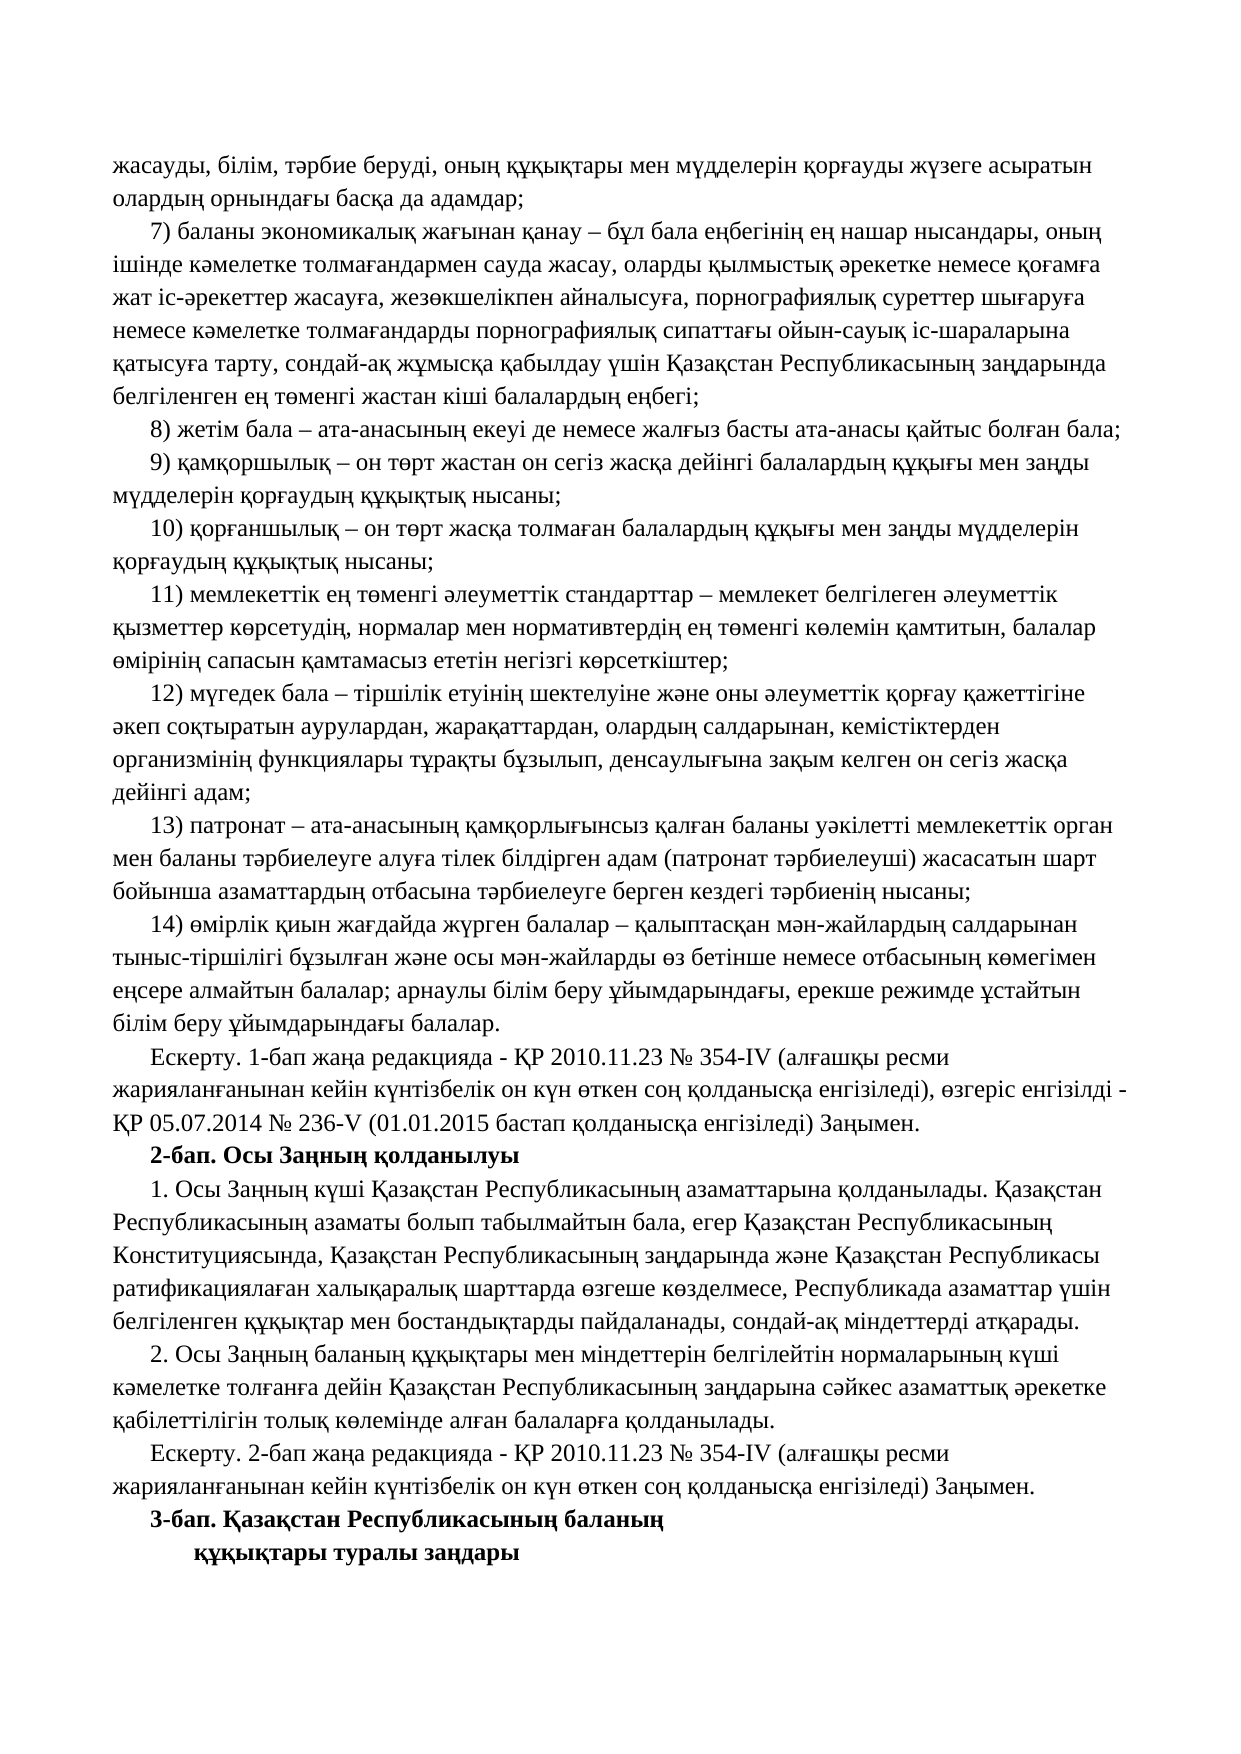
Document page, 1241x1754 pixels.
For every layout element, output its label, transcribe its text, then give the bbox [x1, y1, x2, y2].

text 1. Осы Заңның күші Қазақстан Республикасының азаматтарына қолданылады. Қазақстан Республикасының азаматы болып табылмайтын бала, егер Қазақстан Республикасының Конституциясында, Қазақстан Республикасының заңдарында және Қазақстан Республикасы ратификациялаған халықаралық шарттарда өзгеше көзделмесе, Республикада азаматтар үшін белгіленген құқықтар мен бостандықтарды пайдаланады, сондай-ақ міндеттерді атқарады. [112, 1174, 1128, 1334]
text 2-бап. Осы Заңның қолданылуы [112, 1141, 1128, 1169]
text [112, 150, 1128, 1136]
text 2. Осы Заңның баланың құқықтары мен міндеттерін белгілейтін нормаларының күші кәмелетке толғанға дейін Қазақстан Республикасының заңдарына сәйкес азаматтық әрекетке қабілеттілігін толық көлемінде алған балаларға қолданылады. Ескерту. 2-бап жаңа редакцияда - ҚР 2010.11.23 № 354-IV (алғашқы ресми жарияланғанынан кейін күнтізбелік он күн өткен соң қолданысқа енгізіледі) Заңымен. [112, 1339, 1128, 1499]
text 3-бап. Қазақстан Республикасының баланың құқықтары туралы заңдары [112, 1504, 1128, 1566]
